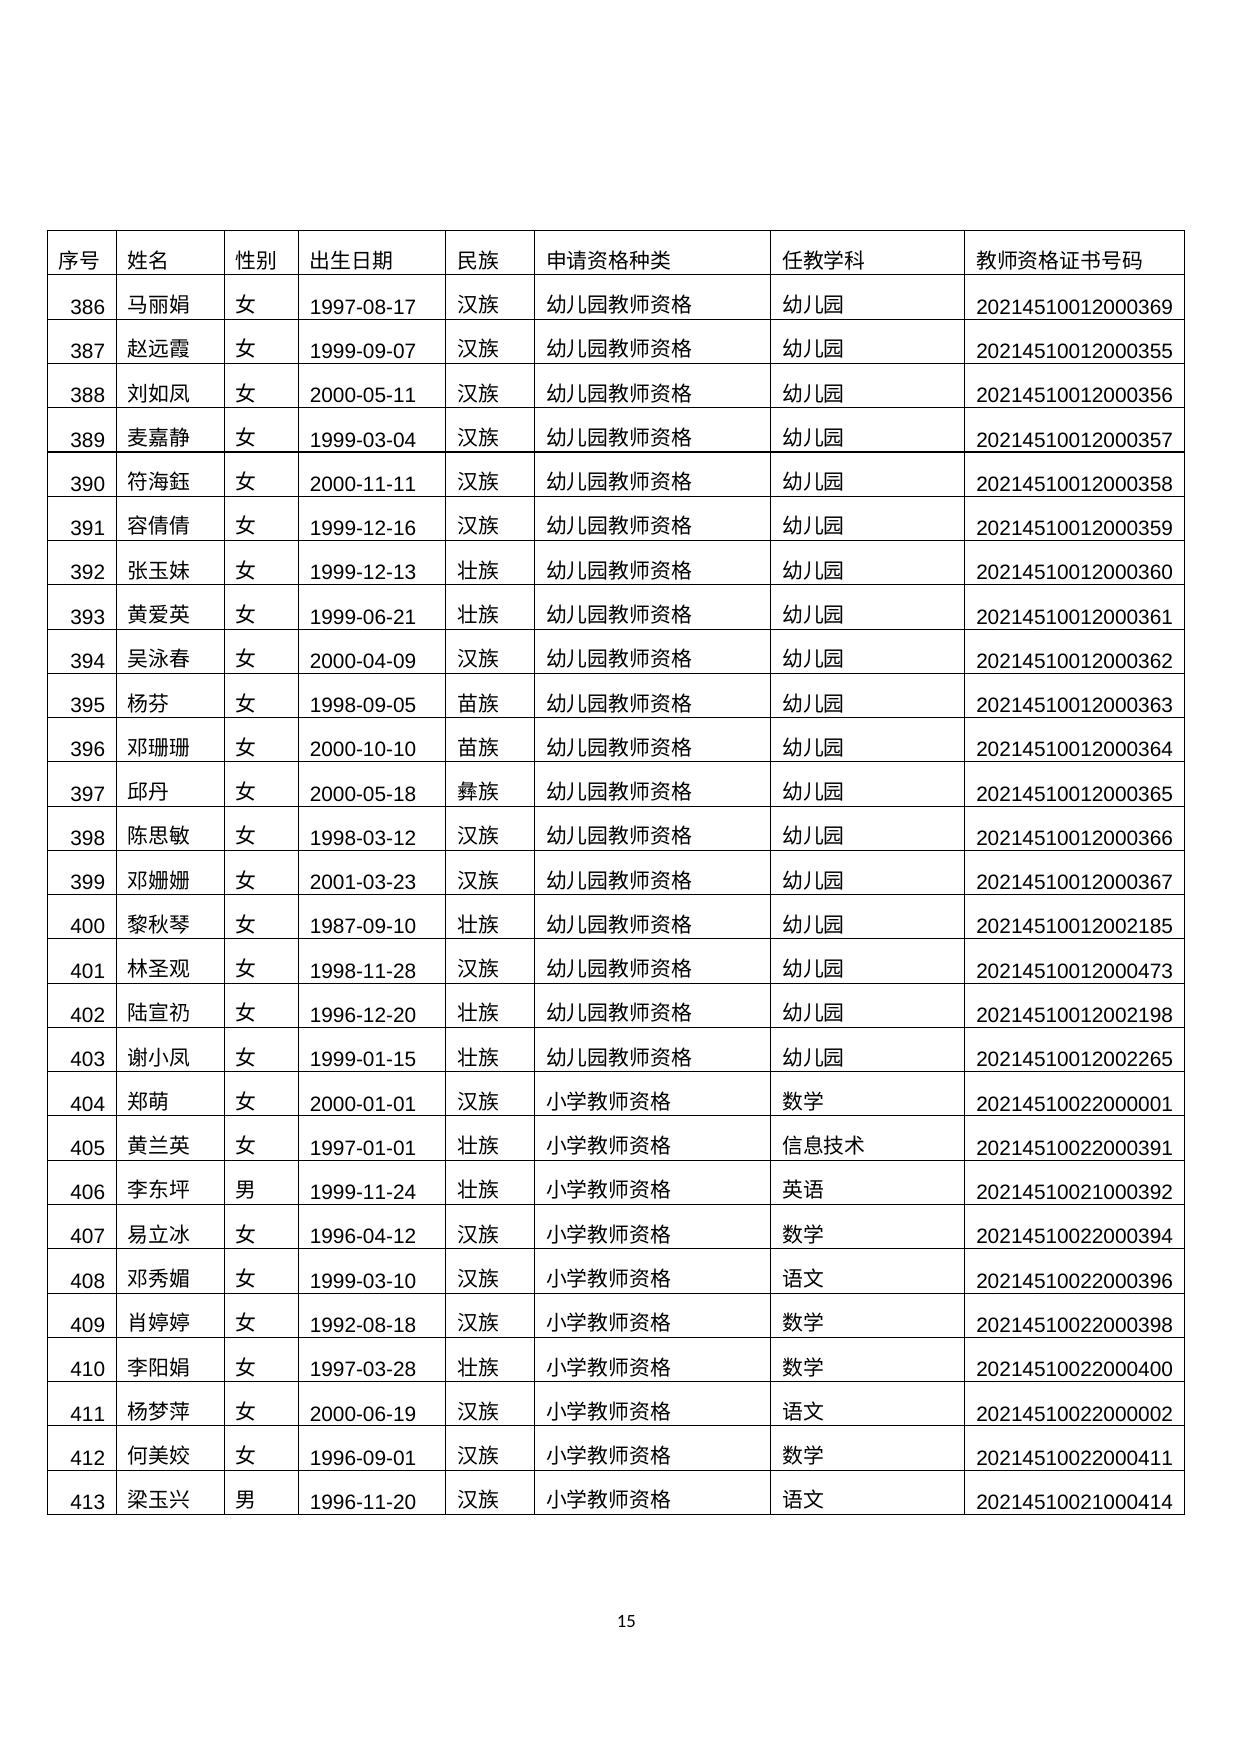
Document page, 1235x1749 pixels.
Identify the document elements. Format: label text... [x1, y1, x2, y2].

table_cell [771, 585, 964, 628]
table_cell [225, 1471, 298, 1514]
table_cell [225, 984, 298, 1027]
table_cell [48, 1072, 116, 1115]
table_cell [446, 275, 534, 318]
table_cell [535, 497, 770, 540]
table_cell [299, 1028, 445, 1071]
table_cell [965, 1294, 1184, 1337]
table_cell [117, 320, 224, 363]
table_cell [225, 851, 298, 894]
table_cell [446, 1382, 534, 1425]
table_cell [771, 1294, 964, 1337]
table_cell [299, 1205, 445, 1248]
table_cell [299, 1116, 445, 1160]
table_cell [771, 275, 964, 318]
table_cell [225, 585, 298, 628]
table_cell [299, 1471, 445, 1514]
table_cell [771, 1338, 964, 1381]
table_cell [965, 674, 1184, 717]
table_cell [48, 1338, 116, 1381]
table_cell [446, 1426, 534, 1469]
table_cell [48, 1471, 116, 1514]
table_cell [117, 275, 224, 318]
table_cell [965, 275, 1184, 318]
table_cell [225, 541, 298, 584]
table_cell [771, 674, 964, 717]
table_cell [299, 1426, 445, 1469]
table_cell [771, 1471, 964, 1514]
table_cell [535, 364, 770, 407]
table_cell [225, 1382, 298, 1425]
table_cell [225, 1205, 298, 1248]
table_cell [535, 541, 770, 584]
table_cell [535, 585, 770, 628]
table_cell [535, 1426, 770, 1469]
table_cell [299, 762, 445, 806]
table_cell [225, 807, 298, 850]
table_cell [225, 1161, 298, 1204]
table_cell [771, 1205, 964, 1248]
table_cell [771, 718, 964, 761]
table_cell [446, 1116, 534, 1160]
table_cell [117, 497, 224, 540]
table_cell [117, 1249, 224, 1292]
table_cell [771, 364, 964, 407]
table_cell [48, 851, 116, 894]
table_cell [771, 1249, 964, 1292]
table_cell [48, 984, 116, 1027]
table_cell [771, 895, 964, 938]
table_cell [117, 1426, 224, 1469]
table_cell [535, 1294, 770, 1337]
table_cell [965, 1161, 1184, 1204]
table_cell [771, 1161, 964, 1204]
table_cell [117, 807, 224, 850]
table_header 序号 [48, 231, 116, 274]
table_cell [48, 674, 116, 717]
table_header 民族 [446, 231, 534, 274]
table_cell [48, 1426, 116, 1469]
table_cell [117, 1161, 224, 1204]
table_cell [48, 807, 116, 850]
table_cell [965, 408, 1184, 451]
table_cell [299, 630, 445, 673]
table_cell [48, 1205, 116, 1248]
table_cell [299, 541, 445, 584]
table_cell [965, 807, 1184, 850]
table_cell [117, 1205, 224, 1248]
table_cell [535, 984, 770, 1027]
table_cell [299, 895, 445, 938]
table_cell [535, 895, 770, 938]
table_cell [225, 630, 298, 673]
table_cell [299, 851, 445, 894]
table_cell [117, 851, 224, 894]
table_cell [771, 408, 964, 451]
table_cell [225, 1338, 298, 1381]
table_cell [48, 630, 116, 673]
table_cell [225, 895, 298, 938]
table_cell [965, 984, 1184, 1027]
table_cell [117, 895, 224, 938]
table_header 申请资格种类 [535, 231, 770, 274]
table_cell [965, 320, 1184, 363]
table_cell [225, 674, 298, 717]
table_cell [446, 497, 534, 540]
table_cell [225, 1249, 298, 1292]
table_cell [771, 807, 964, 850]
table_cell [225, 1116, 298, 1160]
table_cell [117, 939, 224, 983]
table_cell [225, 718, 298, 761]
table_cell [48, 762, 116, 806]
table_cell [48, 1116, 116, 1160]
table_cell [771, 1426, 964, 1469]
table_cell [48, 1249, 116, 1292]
table_header 教师资格证书号码 [965, 231, 1184, 274]
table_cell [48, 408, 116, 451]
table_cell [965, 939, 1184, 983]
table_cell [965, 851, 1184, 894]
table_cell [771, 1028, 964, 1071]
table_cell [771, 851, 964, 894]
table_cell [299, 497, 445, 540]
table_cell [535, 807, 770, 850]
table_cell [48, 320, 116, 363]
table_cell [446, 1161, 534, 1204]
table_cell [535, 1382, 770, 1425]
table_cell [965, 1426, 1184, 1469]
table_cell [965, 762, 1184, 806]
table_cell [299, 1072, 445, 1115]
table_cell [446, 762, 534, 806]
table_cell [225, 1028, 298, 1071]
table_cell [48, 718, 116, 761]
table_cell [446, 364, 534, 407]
table_header 性别 [225, 231, 298, 274]
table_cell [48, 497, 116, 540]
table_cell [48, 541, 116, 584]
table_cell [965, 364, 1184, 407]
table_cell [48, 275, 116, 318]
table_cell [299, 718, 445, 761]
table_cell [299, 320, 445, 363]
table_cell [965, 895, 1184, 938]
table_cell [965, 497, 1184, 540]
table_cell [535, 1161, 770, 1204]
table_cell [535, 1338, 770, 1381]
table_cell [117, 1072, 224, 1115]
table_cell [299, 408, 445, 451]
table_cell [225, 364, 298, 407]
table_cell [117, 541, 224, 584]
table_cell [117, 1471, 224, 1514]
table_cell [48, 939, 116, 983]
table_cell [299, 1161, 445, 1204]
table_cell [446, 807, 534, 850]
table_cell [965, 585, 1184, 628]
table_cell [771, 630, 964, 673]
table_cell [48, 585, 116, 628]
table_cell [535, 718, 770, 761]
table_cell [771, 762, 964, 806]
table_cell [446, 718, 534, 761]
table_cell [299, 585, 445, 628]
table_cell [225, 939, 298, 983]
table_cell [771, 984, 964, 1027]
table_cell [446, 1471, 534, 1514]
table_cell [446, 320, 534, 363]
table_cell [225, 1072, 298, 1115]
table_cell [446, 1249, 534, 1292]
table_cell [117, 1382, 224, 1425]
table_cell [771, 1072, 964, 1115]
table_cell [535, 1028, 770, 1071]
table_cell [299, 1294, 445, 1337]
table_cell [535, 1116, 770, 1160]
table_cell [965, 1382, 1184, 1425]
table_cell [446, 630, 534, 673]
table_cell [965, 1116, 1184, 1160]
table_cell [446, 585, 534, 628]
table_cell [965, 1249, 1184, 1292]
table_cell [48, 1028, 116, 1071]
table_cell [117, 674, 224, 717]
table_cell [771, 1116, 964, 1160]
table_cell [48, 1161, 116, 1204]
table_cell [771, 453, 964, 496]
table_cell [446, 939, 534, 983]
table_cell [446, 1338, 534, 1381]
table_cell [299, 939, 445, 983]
table_header 任教学科 [771, 231, 964, 274]
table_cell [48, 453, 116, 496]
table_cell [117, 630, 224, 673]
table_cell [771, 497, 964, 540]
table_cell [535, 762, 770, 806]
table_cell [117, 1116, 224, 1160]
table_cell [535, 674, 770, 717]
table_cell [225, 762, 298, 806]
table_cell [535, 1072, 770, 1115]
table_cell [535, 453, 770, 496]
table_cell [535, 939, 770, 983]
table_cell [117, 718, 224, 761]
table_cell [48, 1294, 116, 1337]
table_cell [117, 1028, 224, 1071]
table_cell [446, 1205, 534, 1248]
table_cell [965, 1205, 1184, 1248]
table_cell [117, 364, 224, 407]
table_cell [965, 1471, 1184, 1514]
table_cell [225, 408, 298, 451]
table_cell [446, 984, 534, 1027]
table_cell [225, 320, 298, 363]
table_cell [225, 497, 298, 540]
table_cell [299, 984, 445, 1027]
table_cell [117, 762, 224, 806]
table_header 姓名 [117, 231, 224, 274]
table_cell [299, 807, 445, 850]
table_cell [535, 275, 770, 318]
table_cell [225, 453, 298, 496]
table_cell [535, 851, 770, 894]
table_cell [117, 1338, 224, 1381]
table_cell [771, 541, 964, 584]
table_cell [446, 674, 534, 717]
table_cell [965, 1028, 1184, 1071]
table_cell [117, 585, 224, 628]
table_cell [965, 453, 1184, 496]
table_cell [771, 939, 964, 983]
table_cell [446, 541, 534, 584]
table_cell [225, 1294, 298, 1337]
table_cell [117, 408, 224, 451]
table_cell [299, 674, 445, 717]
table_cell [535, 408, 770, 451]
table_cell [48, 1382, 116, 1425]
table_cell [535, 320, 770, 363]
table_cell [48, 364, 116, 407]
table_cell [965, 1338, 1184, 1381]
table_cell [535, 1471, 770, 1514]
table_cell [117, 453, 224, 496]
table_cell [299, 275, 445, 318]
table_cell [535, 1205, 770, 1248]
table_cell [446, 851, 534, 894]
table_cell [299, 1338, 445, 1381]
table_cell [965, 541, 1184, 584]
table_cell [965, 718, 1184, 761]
table_header 出生日期 [299, 231, 445, 274]
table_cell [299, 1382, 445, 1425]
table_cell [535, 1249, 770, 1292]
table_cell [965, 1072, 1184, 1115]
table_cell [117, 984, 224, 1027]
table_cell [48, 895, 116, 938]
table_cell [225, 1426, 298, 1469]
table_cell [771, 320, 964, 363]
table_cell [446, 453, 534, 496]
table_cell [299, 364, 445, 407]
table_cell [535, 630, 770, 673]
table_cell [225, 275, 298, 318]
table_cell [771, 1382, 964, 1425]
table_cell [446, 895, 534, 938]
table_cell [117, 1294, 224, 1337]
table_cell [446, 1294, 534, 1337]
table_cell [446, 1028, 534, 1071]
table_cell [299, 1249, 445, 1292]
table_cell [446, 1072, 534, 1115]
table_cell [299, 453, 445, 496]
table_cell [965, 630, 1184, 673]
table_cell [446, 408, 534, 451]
